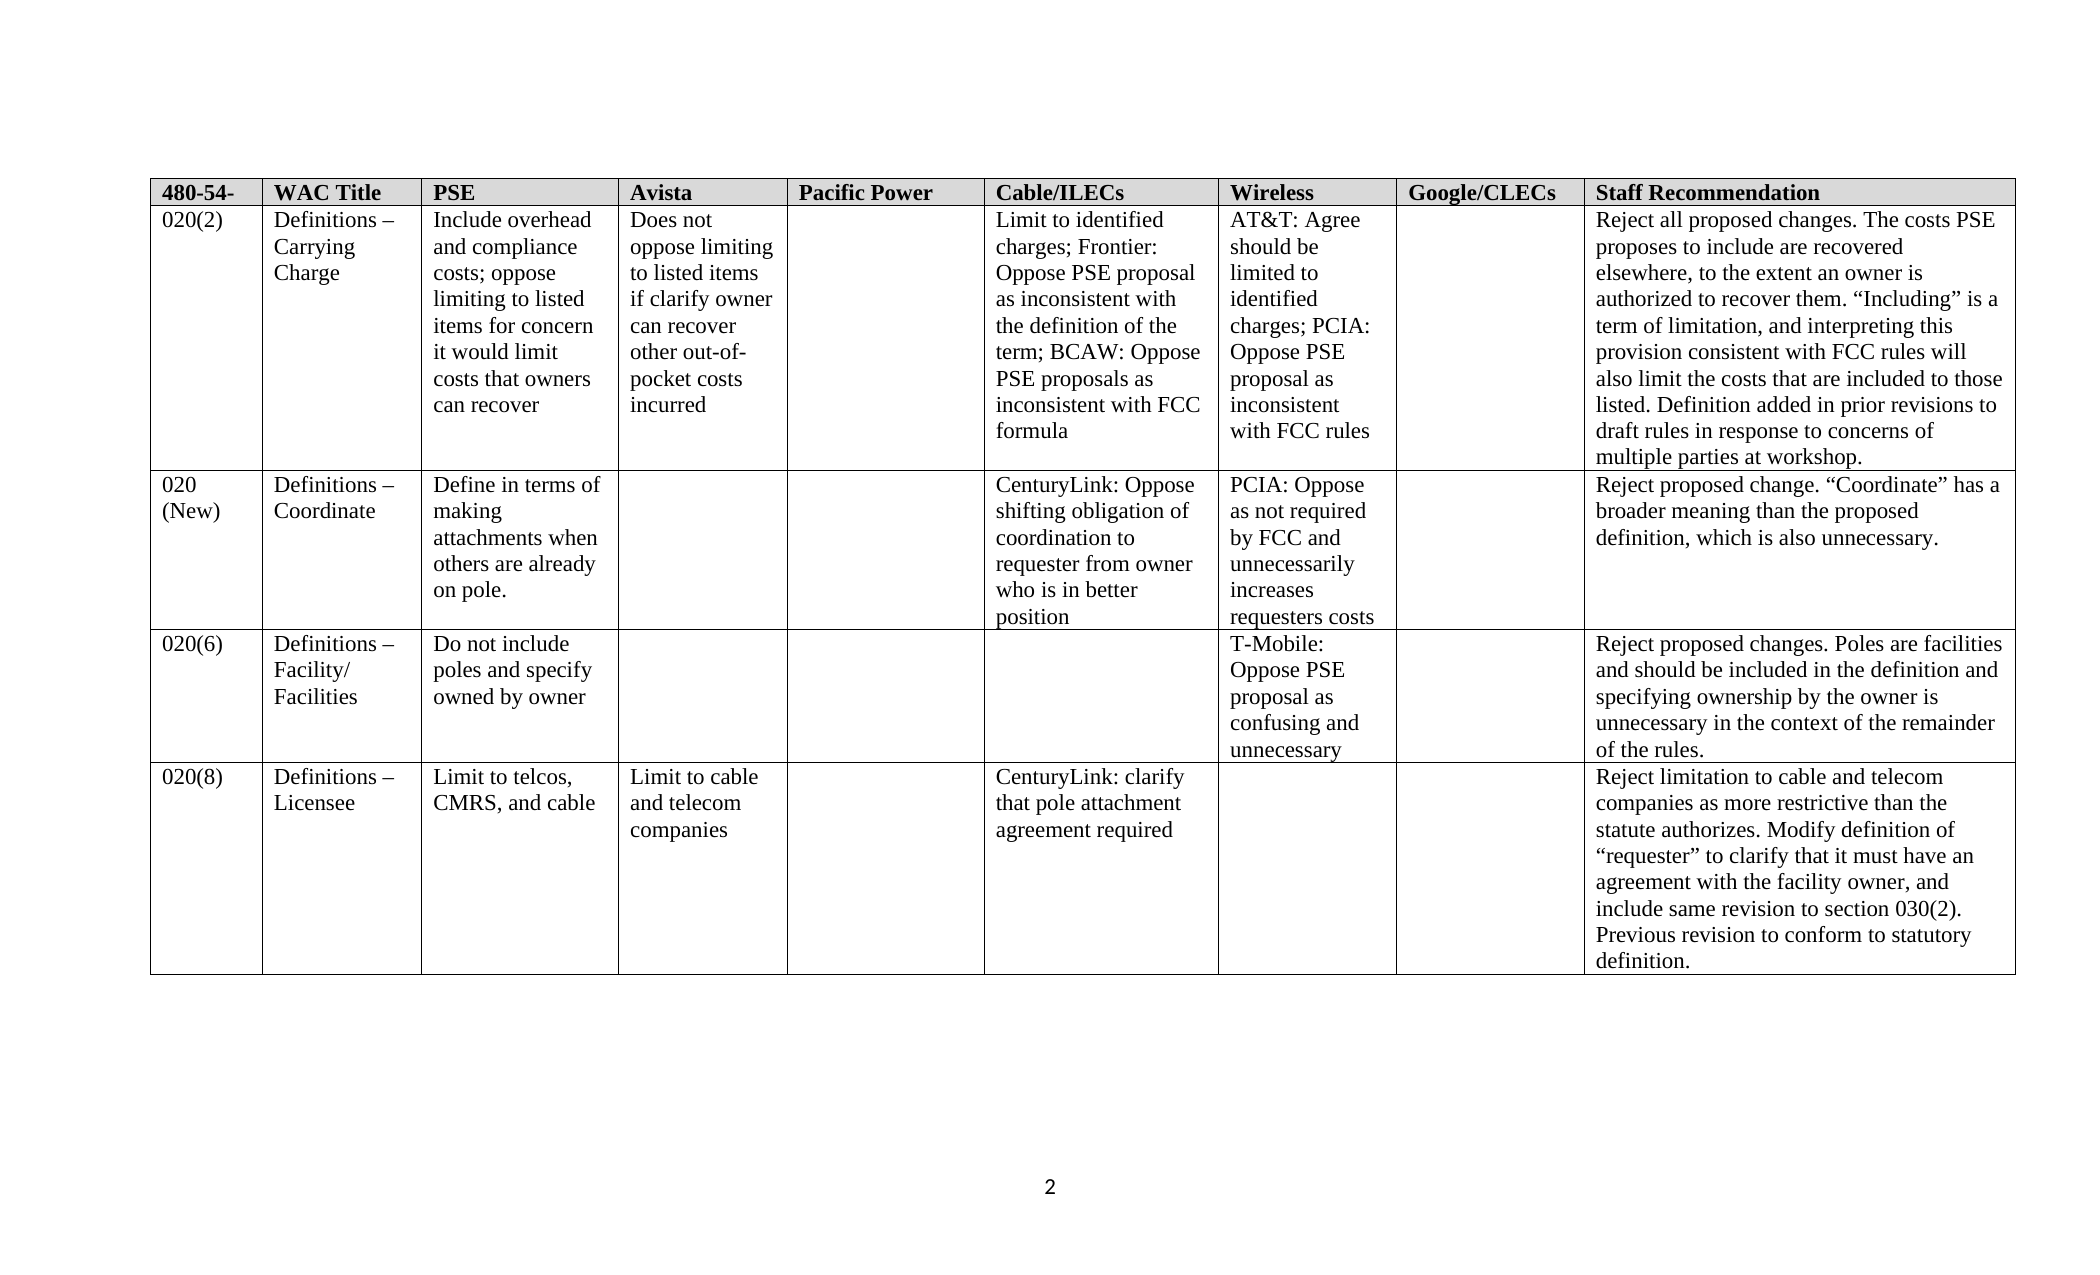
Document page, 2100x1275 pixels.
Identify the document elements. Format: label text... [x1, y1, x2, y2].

table_header Avista [619, 179, 787, 205]
table_cell Limit to telcos, CMRS, and cable [422, 763, 618, 974]
table_cell Define in terms of making attachments when others are already on pole. [422, 471, 618, 629]
table_header PSE [422, 179, 618, 205]
table_header Staff Recommendation [1585, 179, 2015, 205]
table_header Google/CLECs [1397, 179, 1584, 205]
table_header Wireless [1219, 179, 1396, 205]
table_cell [1397, 763, 1584, 974]
table_cell [1219, 763, 1396, 974]
table_cell Limit to identified charges; Frontier: Oppose PSE proposal as inconsistent with the definition of the term; BCAW: Oppose PSE proposals as inconsistent with FCC formula [985, 206, 1218, 470]
table_cell [1397, 630, 1584, 762]
table_cell Reject proposed changes. Poles are facilities and should be included in the definition and specifying ownership by the owner is unnecessary in the context of the remainder of the rules. [1585, 630, 2015, 762]
table_header Cable/ILECs [985, 179, 1218, 205]
table_cell [1397, 206, 1584, 470]
table_cell Include overhead and compliance costs; oppose limiting to listed items for concern it would limit costs that owners can recover [422, 206, 618, 470]
table_cell PCIA: Oppose as not required by FCC and unnecessarily increases requesters costs [1219, 471, 1396, 629]
table_cell T-Mobile: Oppose PSE proposal as confusing and unnecessary [1219, 630, 1396, 762]
table_cell Reject proposed change. “Coordinate” has a broader meaning than the proposed definition, which is also unnecessary. [1585, 471, 2015, 629]
table_cell [1397, 471, 1584, 629]
table_cell 020(8) [151, 763, 262, 974]
table_cell Do not include poles and specify owned by owner [422, 630, 618, 762]
table_cell CenturyLink: Oppose shifting obligation of coordination to requester from owner who is in better position [985, 471, 1218, 629]
table_cell [788, 206, 984, 470]
table_cell Reject all proposed changes. The costs PSE proposes to include are recovered elsewhere, to the extent an owner is authorized to recover them. “Including” is a term of limitation, and interpreting this provision consistent with FCC rules will also limit the costs that are included to those listed. Definition added in prior revisions to draft rules in response to concerns of multiple parties at workshop. [1585, 206, 2015, 470]
table_cell 020(6) [151, 630, 262, 762]
table_header Pacific Power [788, 179, 984, 205]
table_cell 020 (New) [151, 471, 262, 629]
table_cell Does not oppose limiting to listed items if clarify owner can recover other out-of-pocket costs incurred [619, 206, 787, 470]
table_header 480-54- [151, 179, 262, 205]
table_cell AT&T: Agree should be limited to identified charges; PCIA: Oppose PSE proposal as inconsistent with FCC rules [1219, 206, 1396, 470]
table_cell Definitions – Carrying Charge [263, 206, 421, 470]
table_cell Definitions – Licensee [263, 763, 421, 974]
table_cell [788, 630, 984, 762]
table_header WAC Title [263, 179, 421, 205]
table_cell CenturyLink: clarify that pole attachment agreement required [985, 763, 1218, 974]
table_cell Reject limitation to cable and telecom companies as more restrictive than the statute authorizes. Modify definition of “requester” to clarify that it must have an agreement with the facility owner, and include same revision to section 030(2). Previous revision to conform to statutory definition. [1585, 763, 2015, 974]
table_cell Limit to cable and telecom companies [619, 763, 787, 974]
table_cell [788, 471, 984, 629]
table_cell Definitions – Facility/ Facilities [263, 630, 421, 762]
table_cell [619, 630, 787, 762]
table_cell Definitions – Coordinate [263, 471, 421, 629]
table_cell 020(2) [151, 206, 262, 470]
table_cell [985, 630, 1218, 762]
table_cell [619, 471, 787, 629]
table_cell [788, 763, 984, 974]
